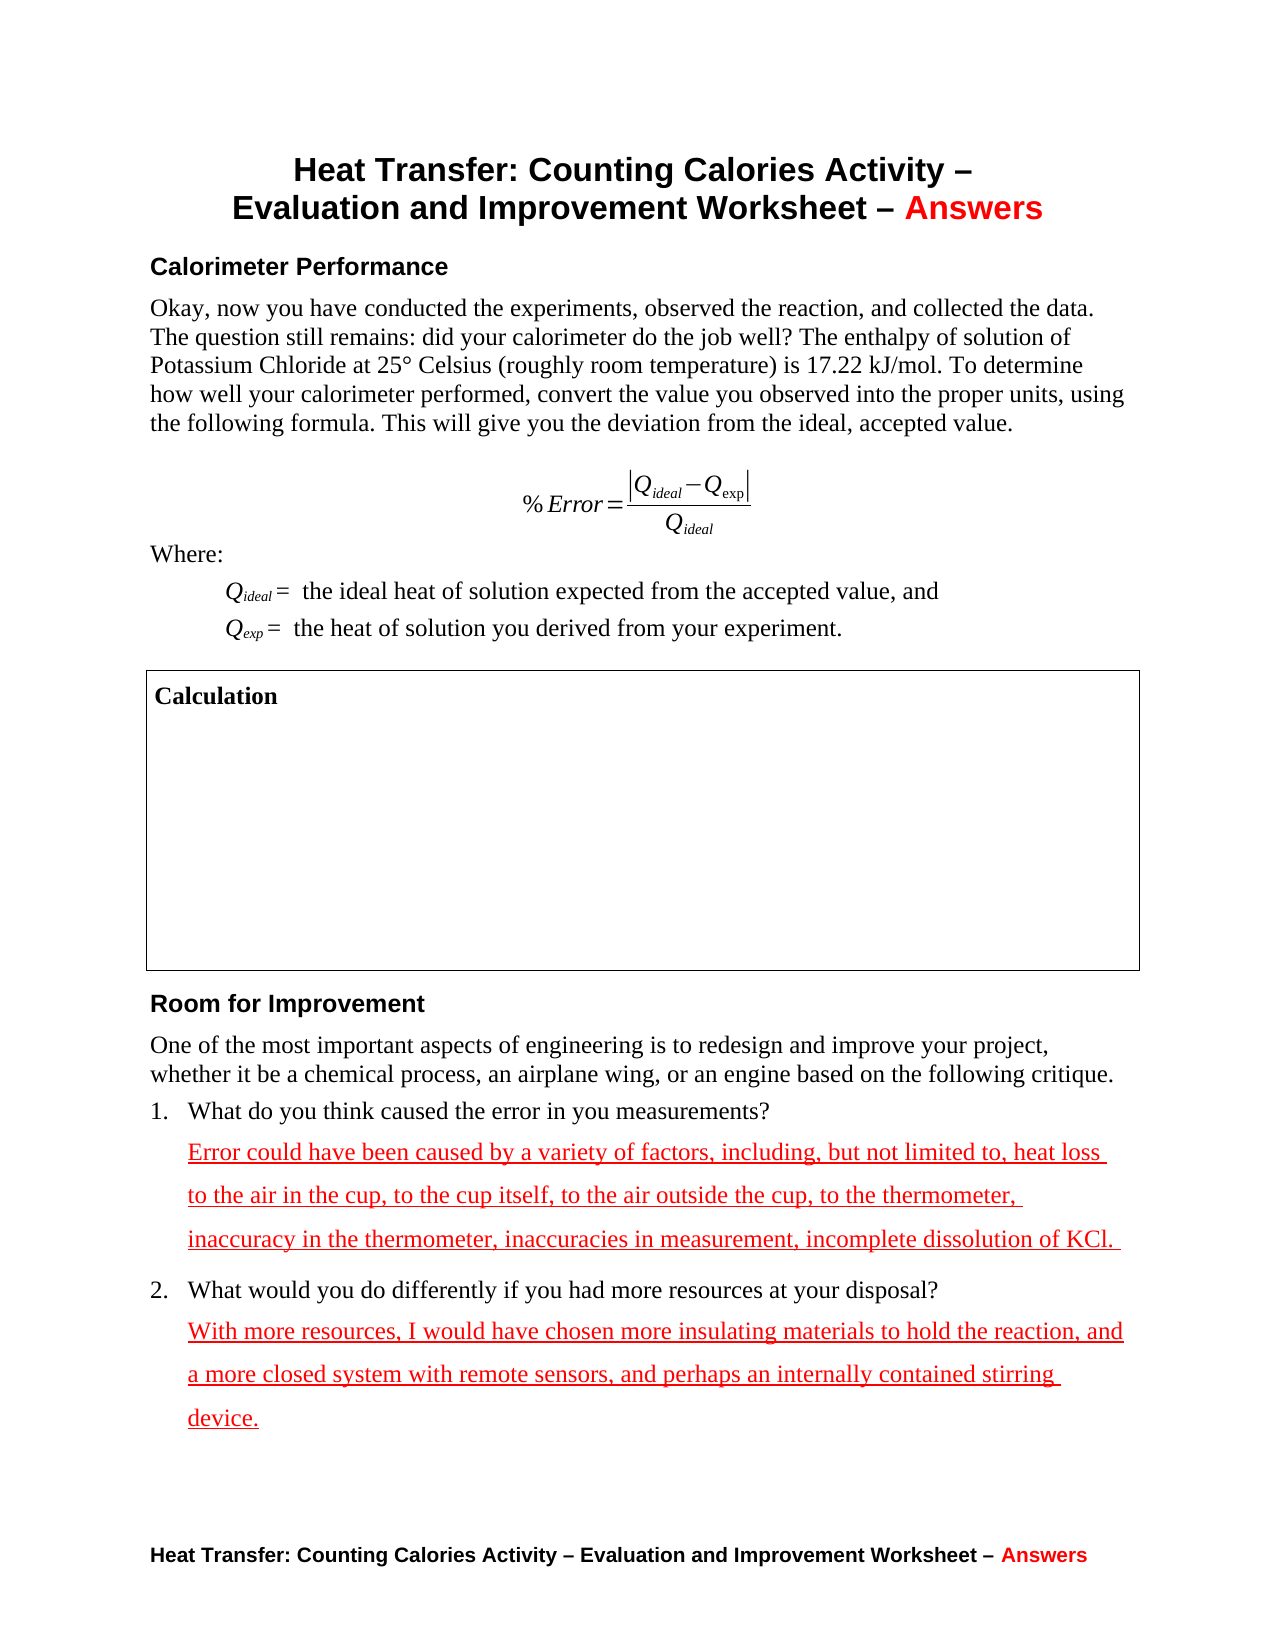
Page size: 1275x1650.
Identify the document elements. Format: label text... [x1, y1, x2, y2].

list Calorimeter Performance [150, 252, 1125, 281]
text Qideal = the ideal heat of solution expected from the accepted value, and [225, 576, 1125, 604]
text With more resources, I would have chosen more insulating materials to hold the reaction, and a more closed system with remote sensors, and perhaps an internally contained stirring device. [187, 1316, 1125, 1431]
list Qexp = the heat of solution you derived from your experiment. [225, 613, 1125, 642]
text Heat Transfer: Counting Calories Activity – Evaluation and Improvement Worksheet – Answers [150, 150, 1125, 227]
text Error could have been caused by a variety of factors, including, but not limited to, heat loss to the air in the cup, to the cup itself, to the air outside the cup, to the thermometer, inaccuracy in the thermometer, inaccuracies in measurement, incomplete dissolution of KCl. [187, 1137, 1125, 1252]
text Where: [150, 539, 1125, 567]
text One of the most important aspects of engineering is to redesign and improve your project, whether it be a chemical process, an airplane wing, or an engine based on the following critique. [150, 1030, 1125, 1088]
list What do you think caused the error in you measurements? [150, 1096, 1125, 1125]
text Okay, now you have conducted the experiments, observed the reaction, and collected the data. The question still remains: did your calorimeter do the job well? The enthalpy of solution of Potassium Chloride at 25° Celsius (roughly room temperature) is 17.22 kJ/mol. To determine how well your calorimeter performed, convert the value you observed into the proper units, using the following formula. This will give you the deviation from the ideal, accepted value. [150, 293, 1125, 437]
list What would you do differently if you had more resources at your disposal? [150, 1275, 1125, 1304]
list Room for Improvement [150, 989, 1125, 1018]
